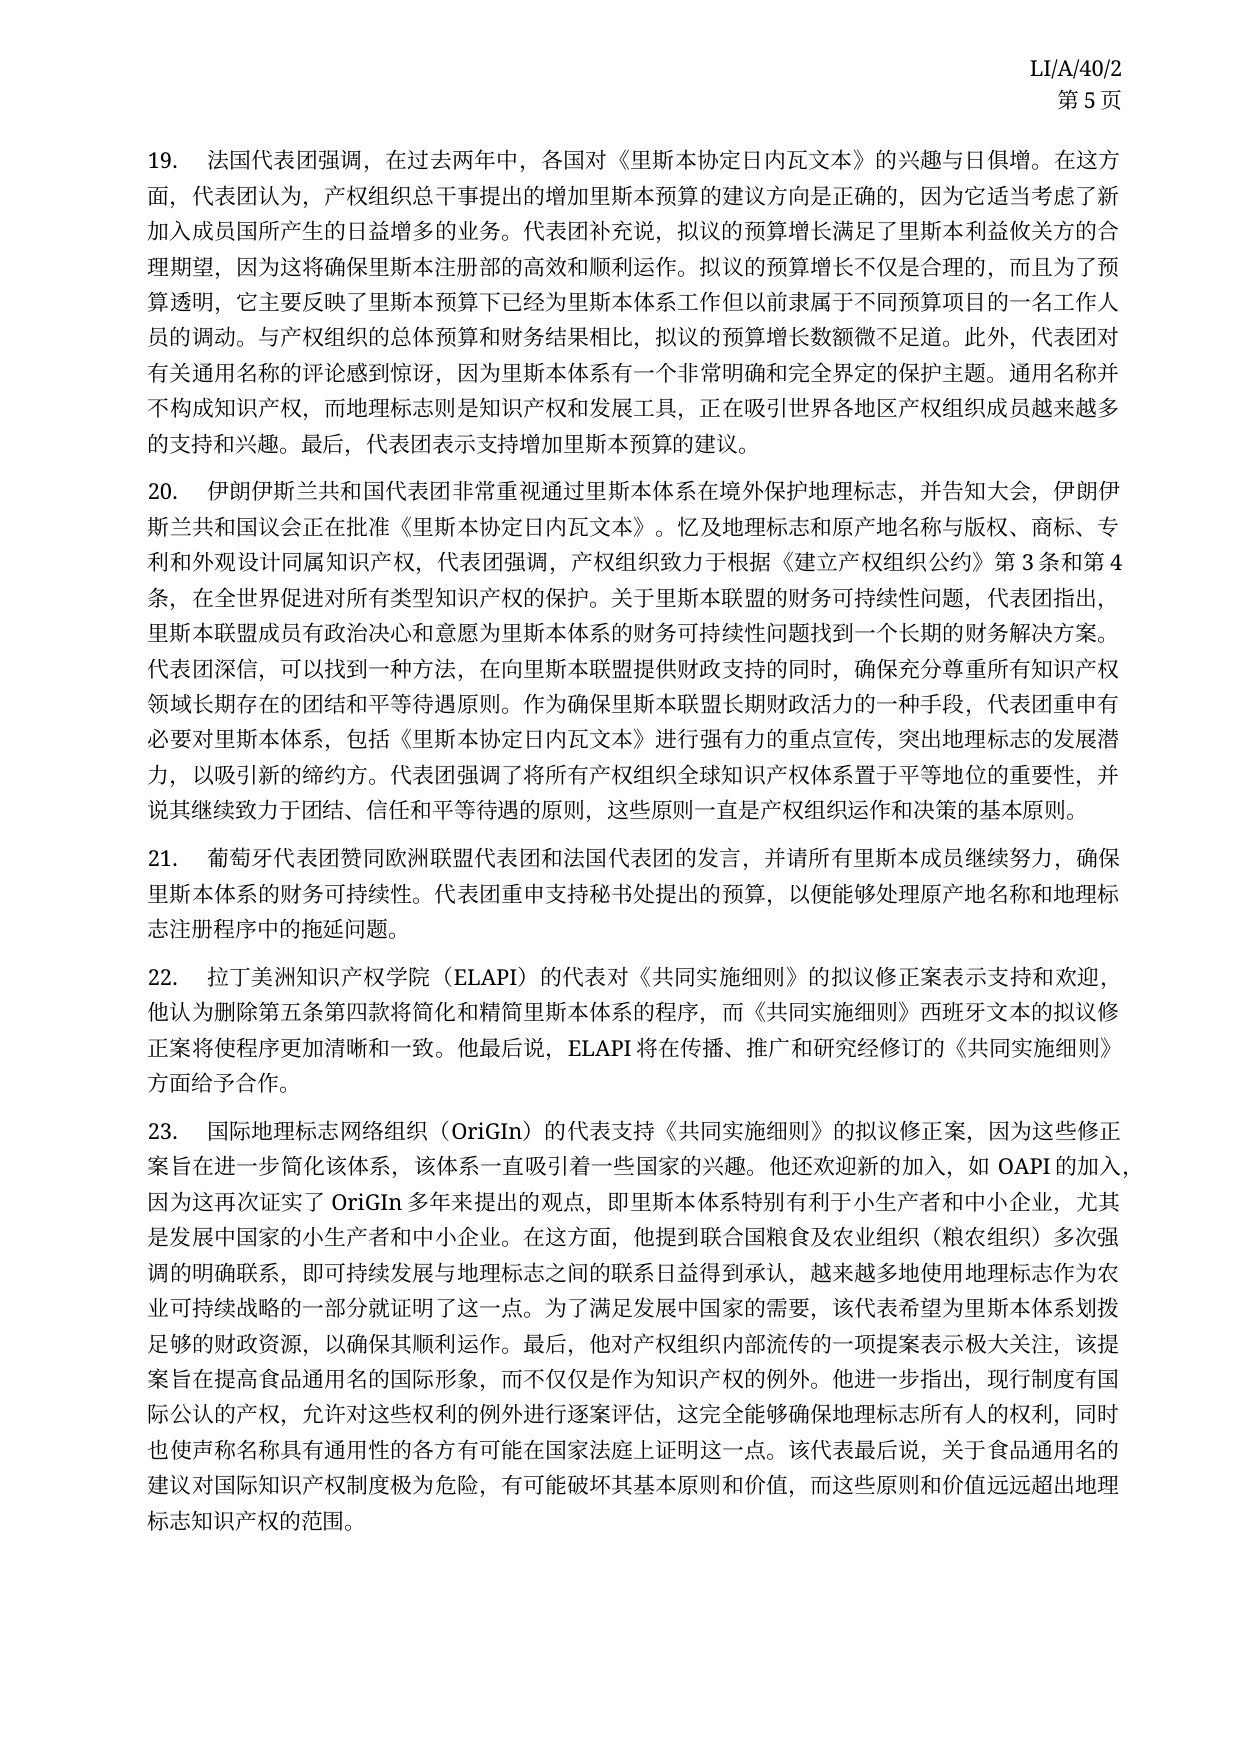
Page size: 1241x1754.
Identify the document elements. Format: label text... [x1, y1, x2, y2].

text 法国代表团强调，在过去两年中，各国对《里斯本协定日内瓦文本》的兴趣与日俱增。在这方面，代表团认为，产权组织总干事提出的增加里斯本预算的建议方向是正确的，因为它适当考虑了新加入成员国所产生的日益增多的业务。代表团补充说，拟议的预算增长满足了里斯本利益攸关方的合理期望，因为这将确保里斯本注册部的高效和顺利运作。拟议的预算增长不仅是合理的，而且为了预算透明，它主要反映了里斯本预算下已经为里斯本体系工作但以前隶属于不同预算项目的一名工作人员的调动。与产权组织的总体预算和财务结果相比，拟议的预算增长数额微不足道。此外，代表团对有关通用名称的评论感到惊讶，因为里斯本体系有一个非常明确和完全界定的保护主题。通用名称并不构成知识产权，而地理标志则是知识产权和发展工具，正在吸引世界各地区产权组织成员越来越多的支持和兴趣。最后，代表团表示支持增加里斯本预算的建议。 [148, 139, 1122, 458]
text 伊朗伊斯兰共和国代表团非常重视通过里斯本体系在境外保护地理标志，并告知大会，伊朗伊斯兰共和国议会正在批准《里斯本协定日内瓦文本》。忆及地理标志和原产地名称与版权、商标、专利和外观设计同属知识产权，代表团强调，产权组织致力于根据《建立产权组织公约》第3条和第4条，在全世界促进对所有类型知识产权的保护。关于里斯本联盟的财务可持续性问题，代表团指出，里斯本联盟成员有政治决心和意愿为里斯本体系的财务可持续性问题找到一个长期的财务解决方案。代表团深信，可以找到一种方法，在向里斯本联盟提供财政支持的同时，确保充分尊重所有知识产权领域长期存在的团结和平等待遇原则。作为确保里斯本联盟长期财政活力的一种手段，代表团重申有必要对里斯本体系，包括《里斯本协定日内瓦文本》进行强有力的重点宣传，突出地理标志的发展潜力，以吸引新的缔约方。代表团强调了将所有产权组织全球知识产权体系置于平等地位的重要性，并说其继续致力于团结、信任和平等待遇的原则，这些原则一直是产权组织运作和决策的基本原则。 [148, 471, 1122, 825]
text 葡萄牙代表团赞同欧洲联盟代表团和法国代表团的发言，并请所有里斯本成员继续努力，确保里斯本体系的财务可持续性。代表团重申支持秘书处提出的预算，以便能够处理原产地名称和地理标志注册程序中的拖延问题。 [148, 837, 1122, 944]
text 拉丁美洲知识产权学院（ELAPI）的代表对《共同实施细则》的拟议修正案表示支持和欢迎，他认为删除第五条第四款将简化和精简里斯本体系的程序，而《共同实施细则》西班牙文本的拟议修正案将使程序更加清晰和一致。他最后说，ELAPI将在传播、推广和研究经修订的《共同实施细则》方面给予合作。 [148, 956, 1122, 1098]
text 国际地理标志网络组织（OriGIn）的代表支持《共同实施细则》的拟议修正案，因为这些修正案旨在进一步简化该体系，该体系一直吸引着一些国家的兴趣。他还欢迎新的加入，如OAPI的加入，因为这再次证实了OriGIn多年来提出的观点，即里斯本体系特别有利于小生产者和中小企业，尤其是发展中国家的小生产者和中小企业。在这方面，他提到联合国粮食及农业组织（粮农组织）多次强调的明确联系，即可持续发展与地理标志之间的联系日益得到承认，越来越多地使用地理标志作为农业可持续战略的一部分就证明了这一点。为了满足发展中国家的需要，该代表希望为里斯本体系划拨足够的财政资源，以确保其顺利运作。最后，他对产权组织内部流传的一项提案表示极大关注，该提案旨在提高食品通用名的国际形象，而不仅仅是作为知识产权的例外。他进一步指出，现行制度有国际公认的产权，允许对这些权利的例外进行逐案评估，这完全能够确保地理标志所有人的权利，同时也使声称名称具有通用性的各方有可能在国家法庭上证明这一点。该代表最后说，关于食品通用名的建议对国际知识产权制度极为危险，有可能破坏其基本原则和价值，而这些原则和价值远远超出地理标志知识产权的范围。 [148, 1110, 1122, 1535]
